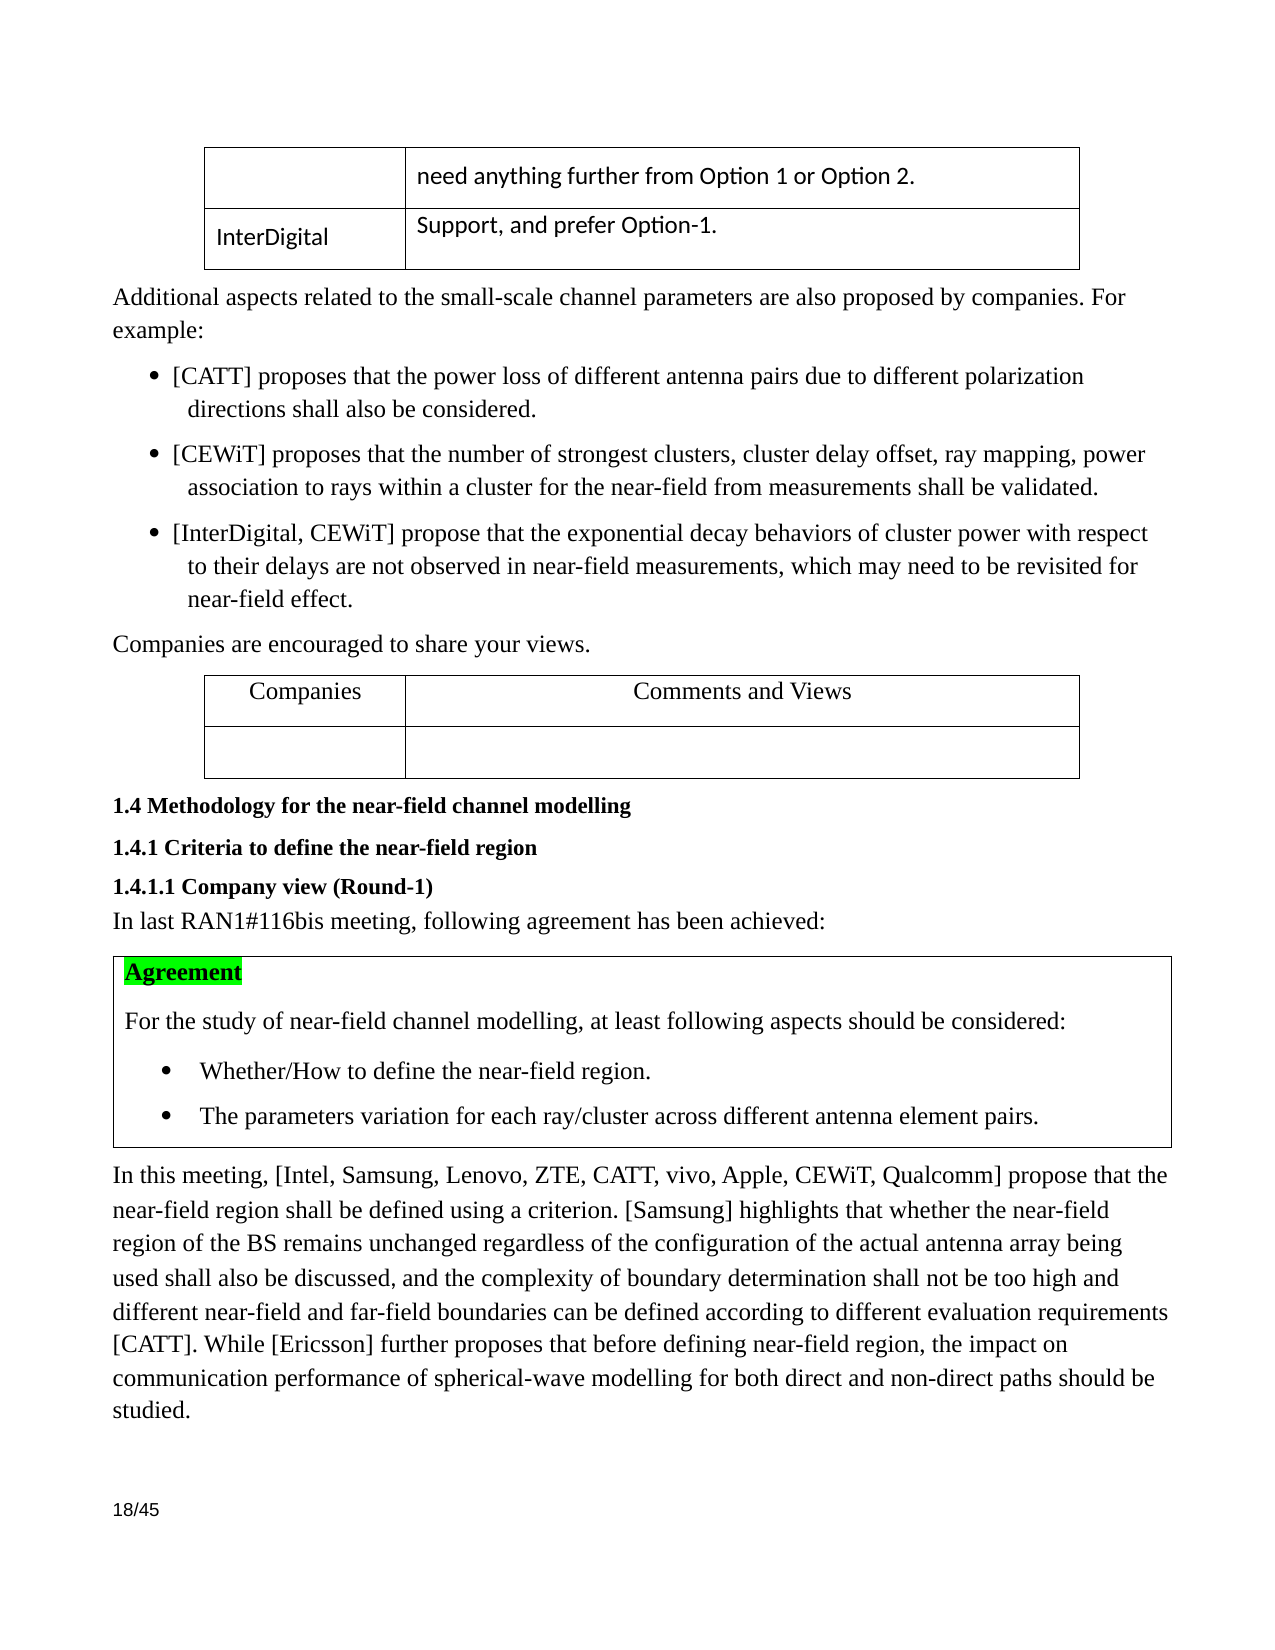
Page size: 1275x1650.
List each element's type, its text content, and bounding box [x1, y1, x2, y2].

table_header Agreement For the study of near-field channel modelling, at least following aspects should be considered: Whether/How to define the near-field region. The parameters variation for each ray/cluster across different antenna element pairs. [114, 957, 1171, 1147]
subtitle 1.4.1.1 Company view (Round-1) [112, 873, 1172, 899]
list [CATT] proposes that the power loss of different antenna pairs due to different polarization directions shall also be considered. [150, 361, 1172, 422]
table_cell InterDigital [205, 209, 405, 269]
text In last RAN1#116bis meeting, following agreement has been achieved: [112, 906, 1172, 934]
table_cell QC [205, 148, 405, 208]
table_cell Support, and prefer Option-1. [406, 209, 1079, 269]
table_header Comments and Views [406, 676, 1079, 726]
table_cell [205, 727, 405, 778]
table_header Companies [205, 676, 405, 726]
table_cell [406, 148, 1079, 208]
text Companies are encouraged to share your views. [112, 629, 1172, 658]
text Additional aspects related to the small-scale channel parameters are also proposed by companies. For example: [112, 282, 1172, 344]
list [InterDigital, CEWiT] propose that the exponential decay behaviors of cluster power with respect to their delays are not observed in near-field measurements, which may need to be revisited for near-field effect. [150, 518, 1172, 613]
table_cell [406, 727, 1079, 778]
subtitle 1.4.1 Criteria to define the near-field region [112, 834, 1172, 861]
subtitle 1.4 Methodology for the near-field channel modelling [112, 792, 1172, 818]
text In this meeting, [Intel, Samsung, Lenovo, ZTE, CATT, vivo, Apple, CEWiT, Qualcomm] propose that the near-field region shall be defined using a criterion. [Samsung] highlights that whether the near-field region of the BS remains unchanged regardless of the configuration of the actual antenna array being used shall also be discussed, and the complexity of boundary determination shall not be too high and different near-field and far-field boundaries can be defined according to different evaluation requirements [CATT]. While [Ericsson] further proposes that before defining near-field region, the impact on communication performance of spherical-wave modelling for both direct and non-direct paths should be studied. [112, 1161, 1172, 1424]
list [CEWiT] proposes that the number of strongest clusters, cluster delay offset, ray mapping, power association to rays within a cluster for the near-field from measurements shall be validated. [150, 439, 1172, 501]
